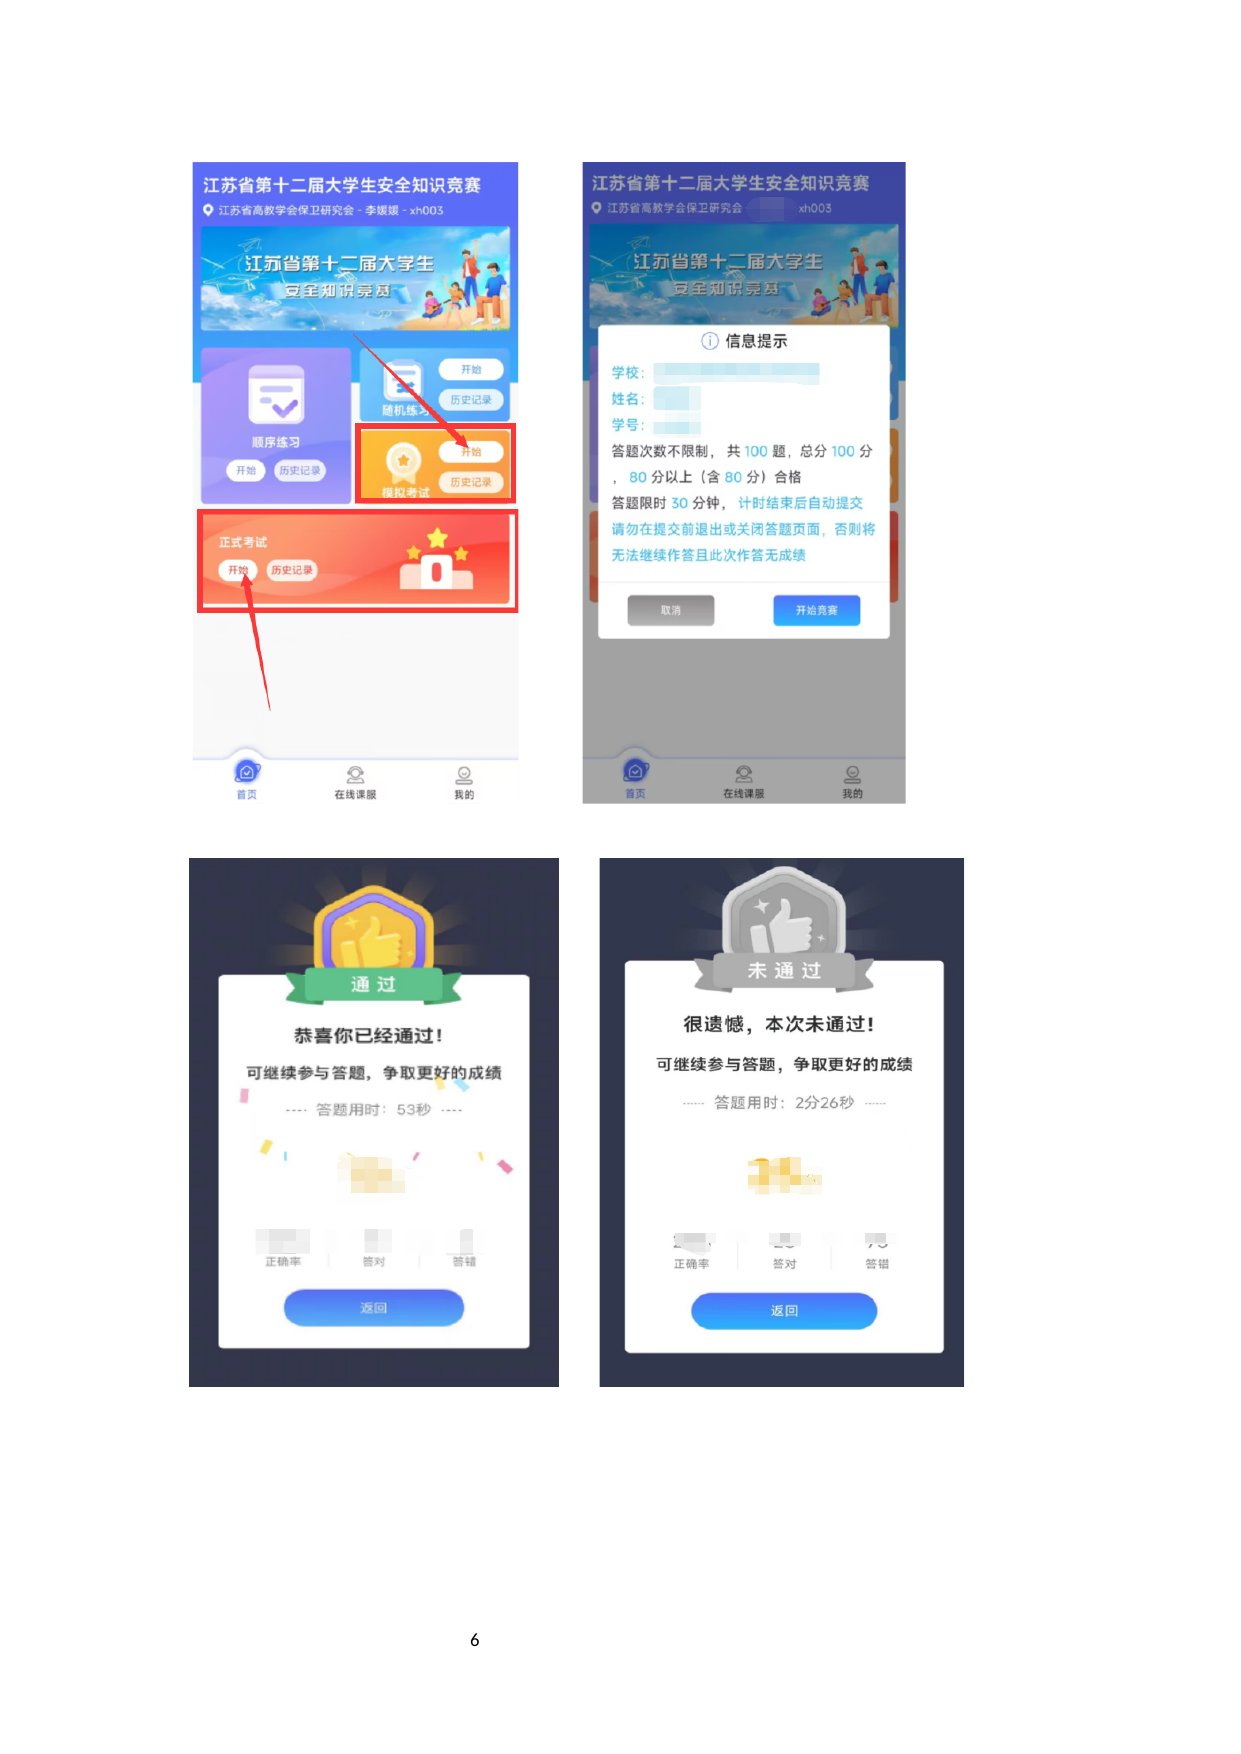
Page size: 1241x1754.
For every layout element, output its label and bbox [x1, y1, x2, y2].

picture [192, 162, 519, 804]
picture [582, 162, 906, 804]
picture [187, 857, 561, 1387]
picture [599, 858, 965, 1387]
